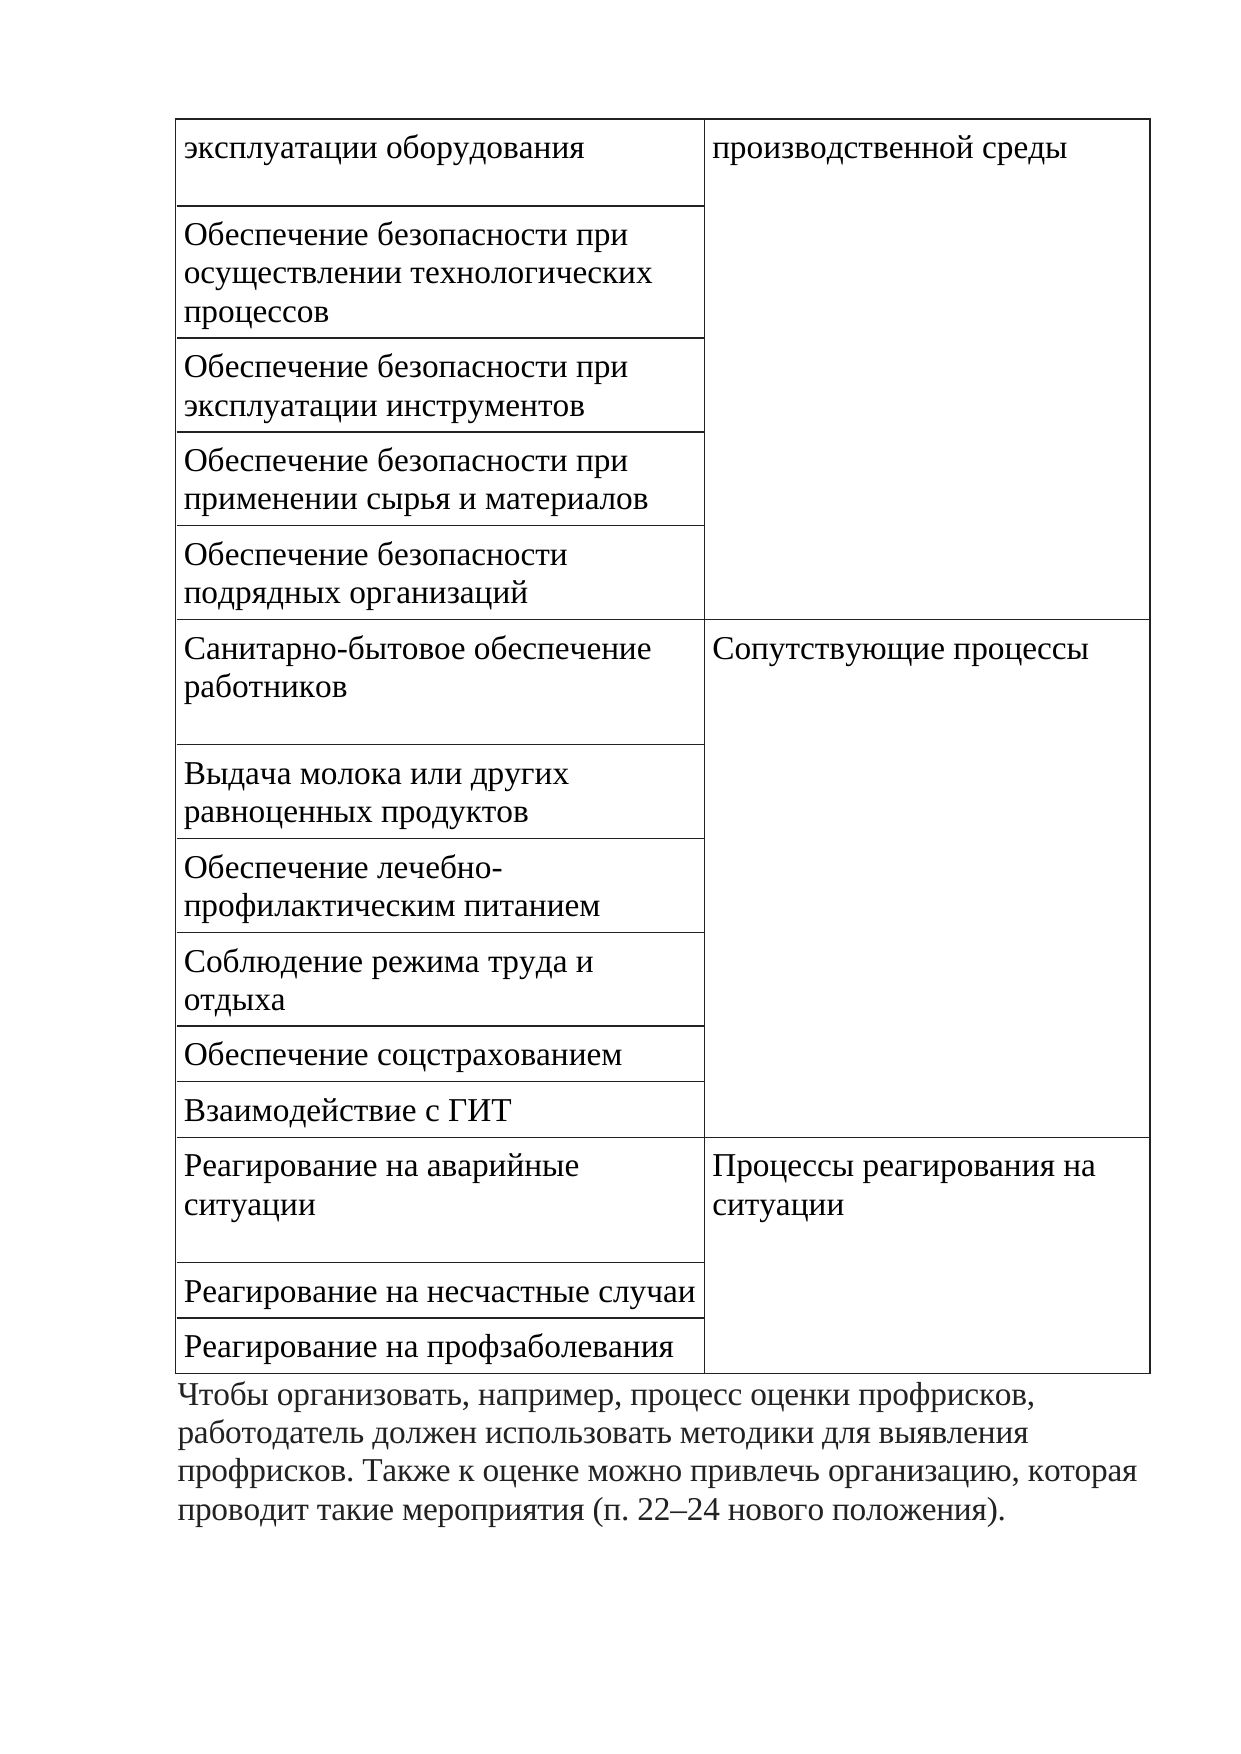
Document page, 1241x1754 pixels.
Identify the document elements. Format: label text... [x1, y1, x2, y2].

table_cell Санитарно-бытовое обеспечение работников [176, 620, 704, 744]
table_cell Реагирование на несчастные случаи [176, 1263, 704, 1317]
table_cell Обеспечение лечебно-профилактическим питанием [176, 839, 704, 931]
table_cell Выдача молока или других равноценных продуктов [176, 745, 704, 838]
table_cell Сопутствующие процессы [705, 620, 1149, 1136]
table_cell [176, 120, 704, 205]
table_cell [705, 120, 1149, 619]
table_cell Соблюдение режима труда и отдыха [176, 933, 704, 1025]
table_cell Реагирование на профзаболевания [176, 1318, 704, 1372]
table_cell Взаимодействие с ГИТ [176, 1082, 704, 1136]
table_cell Обеспечение соцстрахованием [176, 1026, 704, 1081]
table_cell Процессы реагирования на ситуации [705, 1138, 1149, 1372]
table_cell Обеспечение безопасности подрядных организаций [176, 526, 704, 619]
table_cell Обеспечение безопасности при применении сырья и материалов [176, 432, 704, 525]
table_cell Обеспечение безопасности при осуществлении технологических процессов [176, 206, 704, 337]
table_cell Обеспечение безопасности при эксплуатации инструментов [176, 338, 704, 431]
table_cell Реагирование на аварийные ситуации [176, 1138, 704, 1261]
text Чтобы организовать, например, процесс оценки профрисков, работодатель должен использовать методики для выявления профрисков. Также к оценке можно привлечь организацию, которая проводит такие мероприятия (п. 22–24 нового положения). [177, 1374, 1152, 1527]
